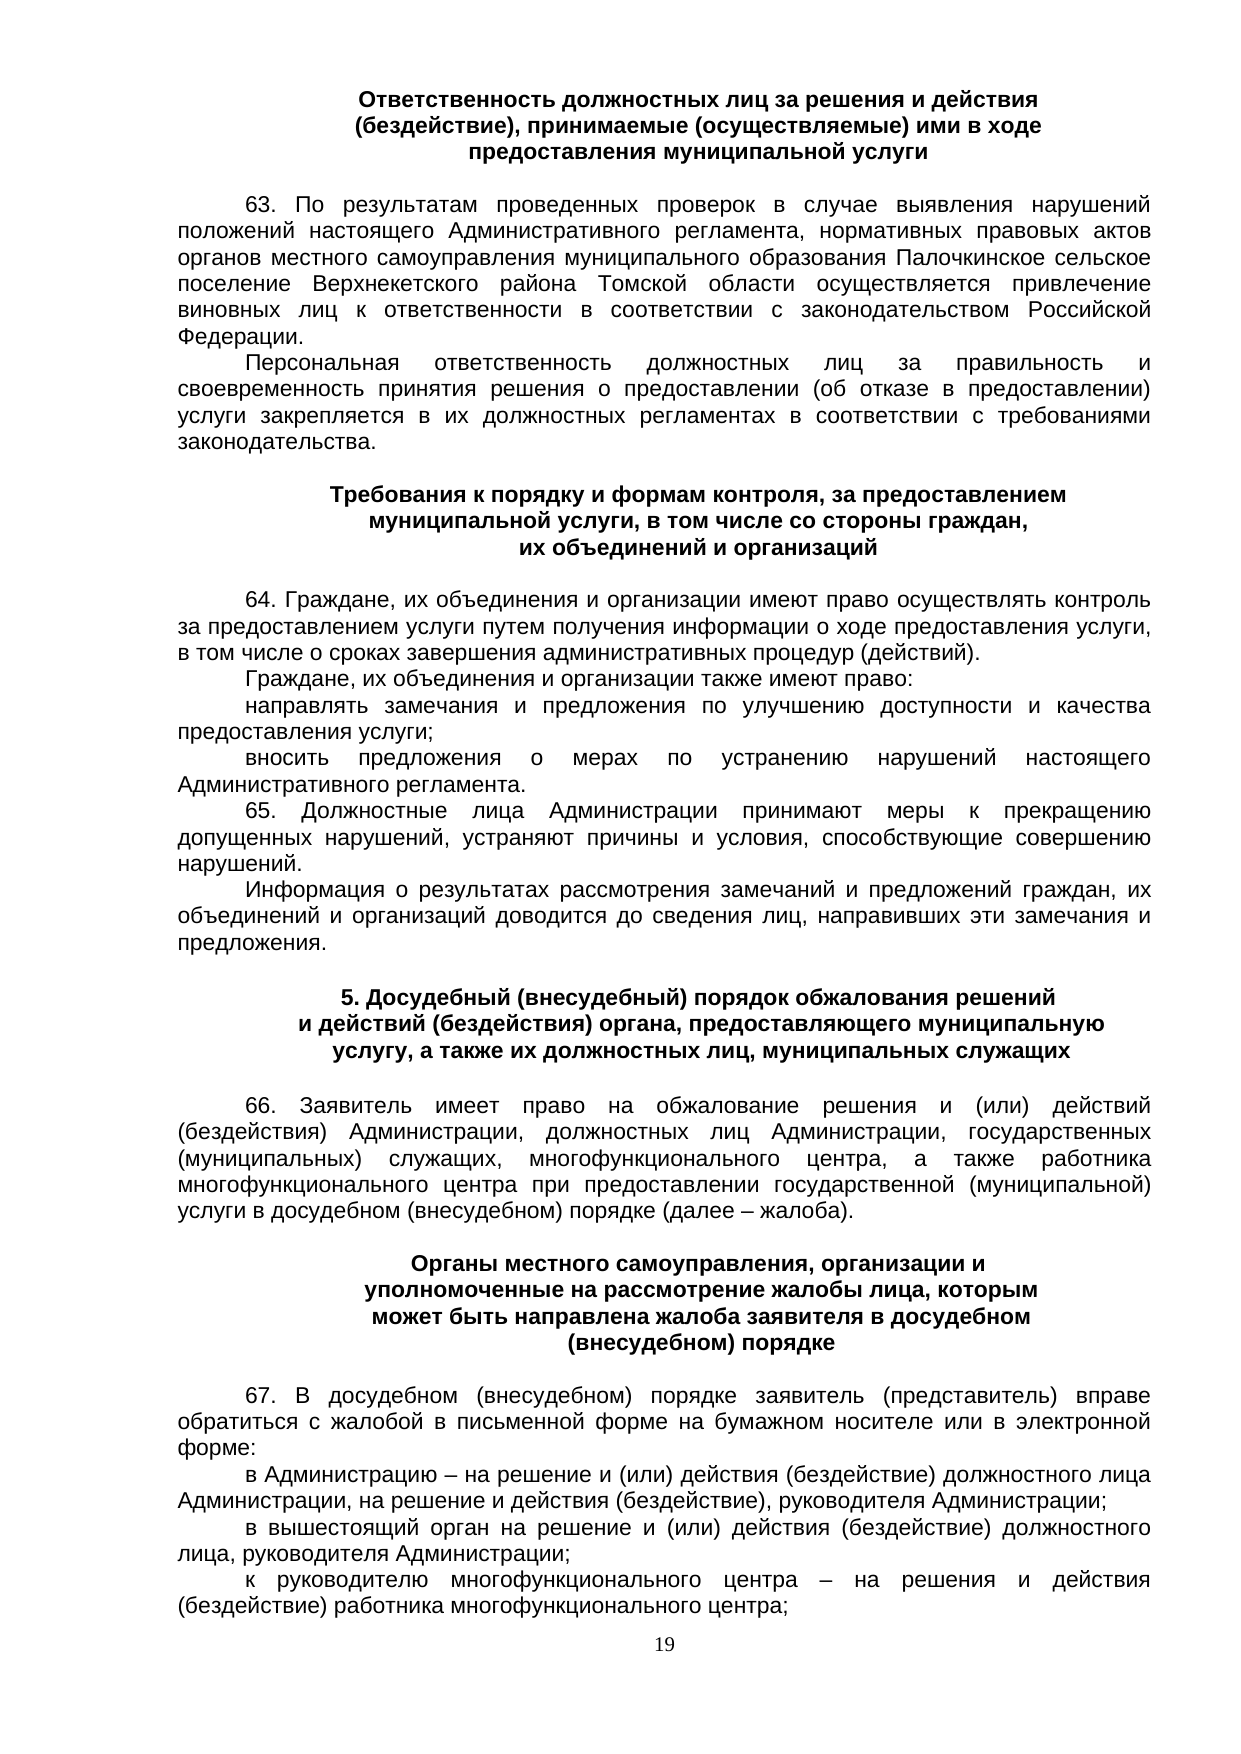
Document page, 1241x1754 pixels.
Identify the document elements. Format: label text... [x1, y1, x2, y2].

text и действий (бездействия) органа, предоставляющего муниципальную [177, 1010, 1152, 1037]
text может быть направлена жалоба заявителя в досудебном [177, 1303, 1152, 1329]
text 66. Заявитель имеет право на обжалование решения и (или) действий (бездействия) Администрации, должностных лиц Администрации, государственных (муниципальных) служащих, многофункционального центра, а также работника многофункционального центра при предоставлении государственной (муниципальной) услуги в досудебном (внесудебном) порядке (далее – жалоба). [177, 1092, 1152, 1223]
text Персональная ответственность должностных лиц за правильность и своевременность принятия решения о предоставлении (об отказе в предоставлении) услуги закрепляется в их должностных регламентах в соответствии с требованиями законодательства. [177, 349, 1152, 454]
text Граждане, их объединения и организации также имеют право: [177, 665, 1152, 692]
text их объединений и организаций [177, 533, 1152, 560]
text направлять замечания и предложения по улучшению доступности и качества предоставления услуги; [177, 692, 1152, 744]
text Требования к порядку и формам контроля, за предоставлением [177, 481, 1152, 507]
text (бездействие), принимаемые (осуществляемые) ими в ходе [177, 112, 1152, 138]
text Информация о результатах рассмотрения замечаний и предложений граждан, их объединений и организаций доводится до сведения лиц, направивших эти замечания и предложения. [177, 876, 1152, 955]
text 63. По результатам проведенных проверок в случае выявления нарушений положений настоящего Административного регламента, нормативных правовых актов органов местного самоуправления муниципального образования Палочкинское сельское поселение Верхнекетского района Томской области осуществляется привлечение виновных лиц к ответственности в соответствии с законодательством Российской Федерации. [177, 191, 1152, 349]
text в Администрацию – на решение и (или) действия (бездействие) должностного лица Администрации, на решение и действия (бездействие), руководителя Администрации; [177, 1461, 1152, 1513]
text 67. В досудебном (внесудебном) порядке заявитель (представитель) вправе обратиться с жалобой в письменной форме на бумажном носителе или в электронной форме: [177, 1382, 1152, 1461]
text муниципальной услуги, в том числе со стороны граждан, [177, 507, 1152, 533]
text 64. Граждане, их объединения и организации имеют право осуществлять контроль за предоставлением услуги путем получения информации о ходе предоставления услуги, в том числе о сроках завершения административных процедур (действий). [177, 586, 1152, 665]
text вносить предложения о мерах по устранению нарушений настоящего Административного регламента. [177, 744, 1152, 797]
text Органы местного самоуправления, организации и [177, 1250, 1152, 1276]
text уполномоченные на рассмотрение жалобы лица, которым [177, 1276, 1152, 1303]
text к руководителю многофункционального центра – на решения и действия (бездействие) работника многофункционального центра; [177, 1566, 1152, 1619]
text Ответственность должностных лиц за решения и действия [177, 86, 1152, 112]
text в вышестоящий орган на решение и (или) действия (бездействие) должностного лица, руководителя Администрации; [177, 1513, 1152, 1566]
text (внесудебном) порядке [177, 1329, 1152, 1355]
text услугу, а также их должностных лиц, муниципальных служащих [177, 1037, 1152, 1063]
text 65. Должностные лица Администрации принимают меры к прекращению допущенных нарушений, устраняют причины и условия, способствующие совершению нарушений. [177, 797, 1152, 876]
text 5. Досудебный (внесудебный) порядок обжалования решений [177, 984, 1152, 1010]
text предоставления муниципальной услуги [177, 138, 1152, 164]
